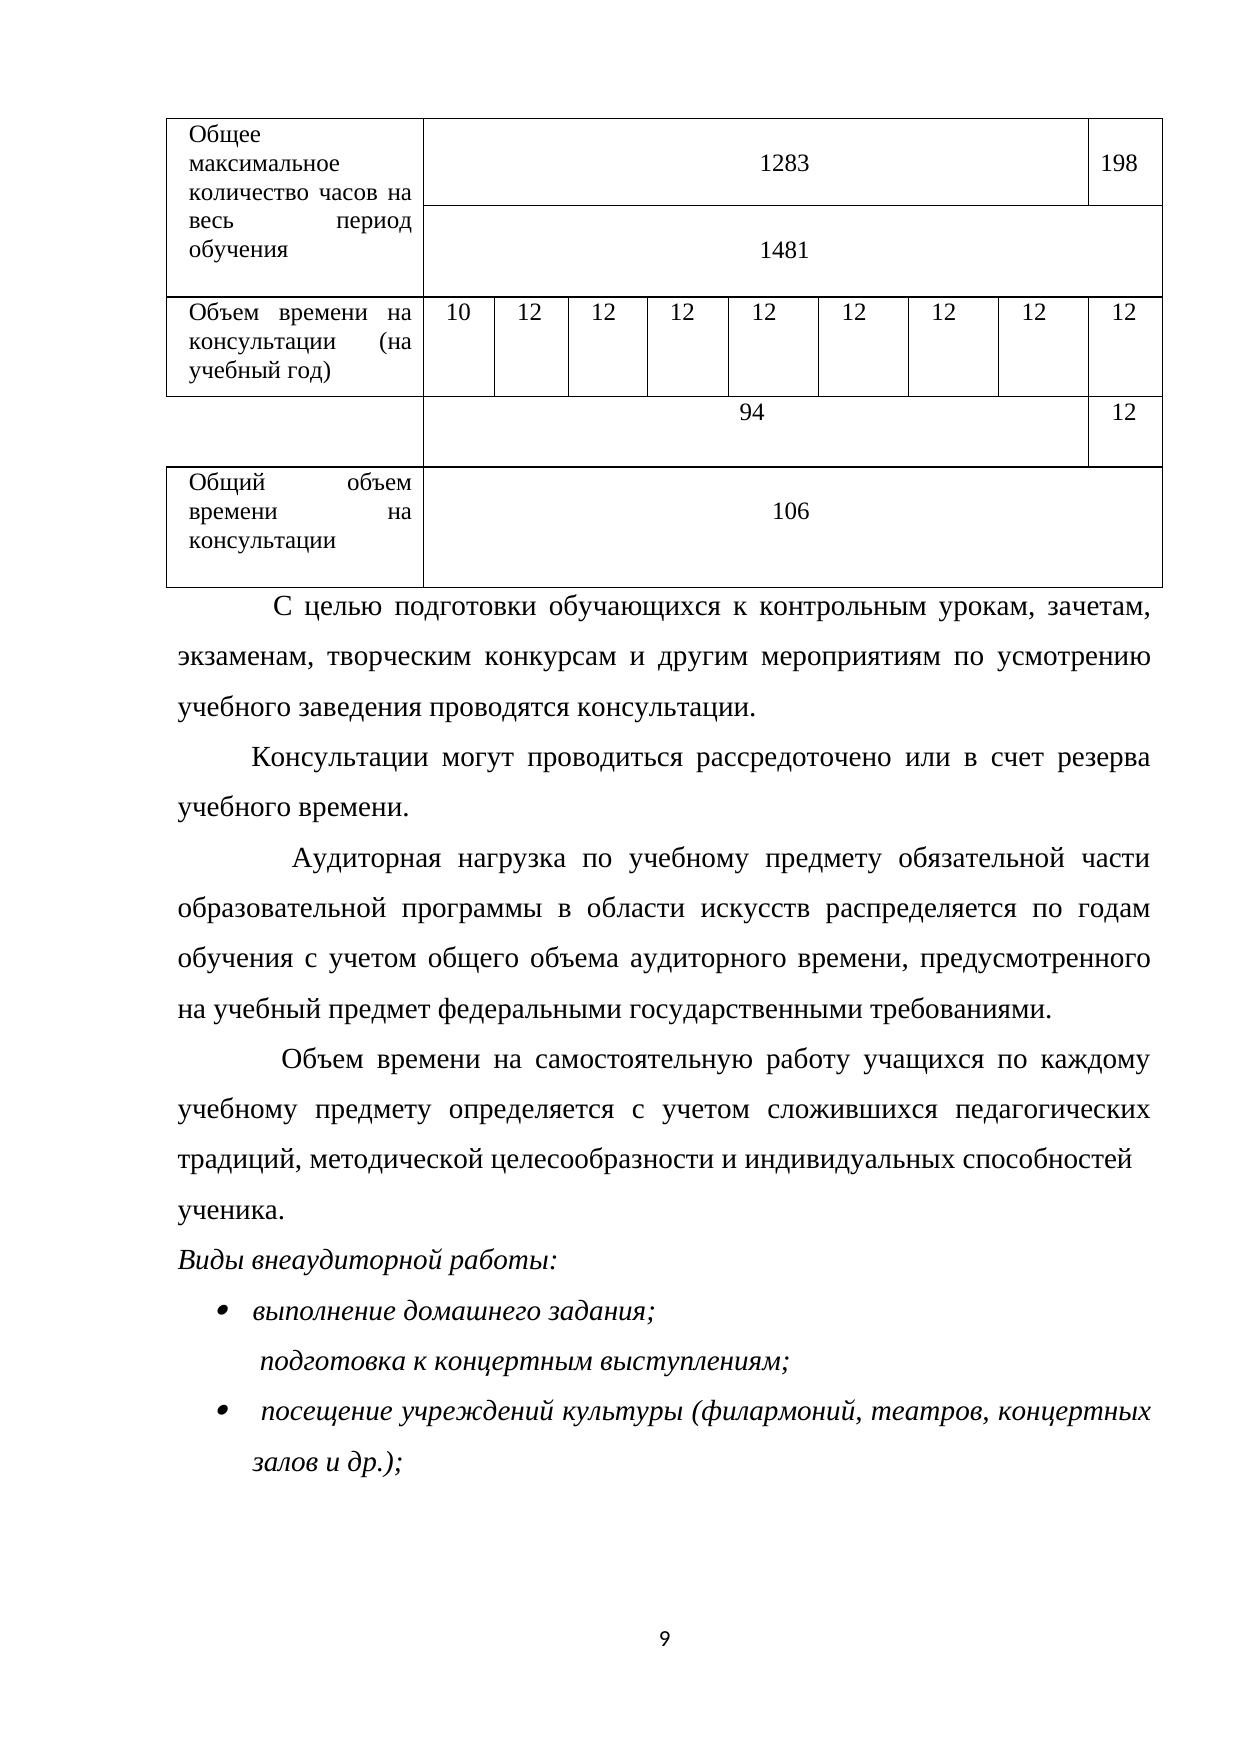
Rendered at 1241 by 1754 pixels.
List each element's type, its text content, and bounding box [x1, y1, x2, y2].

table_cell 12 [1089, 298, 1162, 396]
text Аудиторная нагрузка по учебному предмету обязательной части образовательной программы в области искусств распределяется по годам обучения с учетом общего объема аудиторного времени, предусмотренного на учебный предмет федеральными государственными требованиями. [177, 840, 1152, 1024]
table_cell 12 [569, 298, 647, 396]
table_cell 12 [729, 298, 818, 396]
table_cell 12 [819, 298, 908, 396]
list подготовка к концертным выступлениям; [252, 1343, 1152, 1377]
table_cell 12 [1089, 397, 1162, 466]
text ученика. [177, 1192, 1152, 1226]
table_cell 12 [495, 298, 568, 396]
table_cell Объем времени на консультации (на учебный год) [167, 298, 423, 396]
list посещение учреждений культуры (филармоний, театров, концертных залов и др.); [215, 1393, 1152, 1477]
table_cell 198 [1089, 119, 1162, 205]
table_cell 106 [424, 468, 1162, 587]
table_cell 94 [424, 397, 1088, 466]
table_cell 1481 [424, 206, 1162, 296]
table_cell Общее максимальное количество часов на весь период обучения [167, 119, 423, 296]
table_cell Общий объем времени на консультации [167, 468, 423, 587]
text Виды внеаудиторной работы: [177, 1242, 1152, 1276]
table_cell 1283 [424, 119, 1088, 205]
text Объем времени на самостоятельную работу учащихся по каждому учебному предмету определяется с учетом сложившихся педагогических традиций, методической целесообразности и индивидуальных способностей [177, 1041, 1152, 1175]
table_cell 12 [999, 298, 1088, 396]
table_cell 12 [648, 298, 728, 396]
table_cell 12 [909, 298, 998, 396]
list выполнение домашнего задания; [215, 1293, 1152, 1326]
table_cell 10 [424, 298, 494, 396]
text Консультации могут проводиться рассредоточено или в счет резерва учебного времени. [177, 739, 1152, 823]
text С целью подготовки обучающихся к контрольным урокам, зачетам, экзаменам, творческим конкурсам и другим мероприятиям по усмотрению учебного заведения проводятся консультации. [177, 588, 1152, 722]
